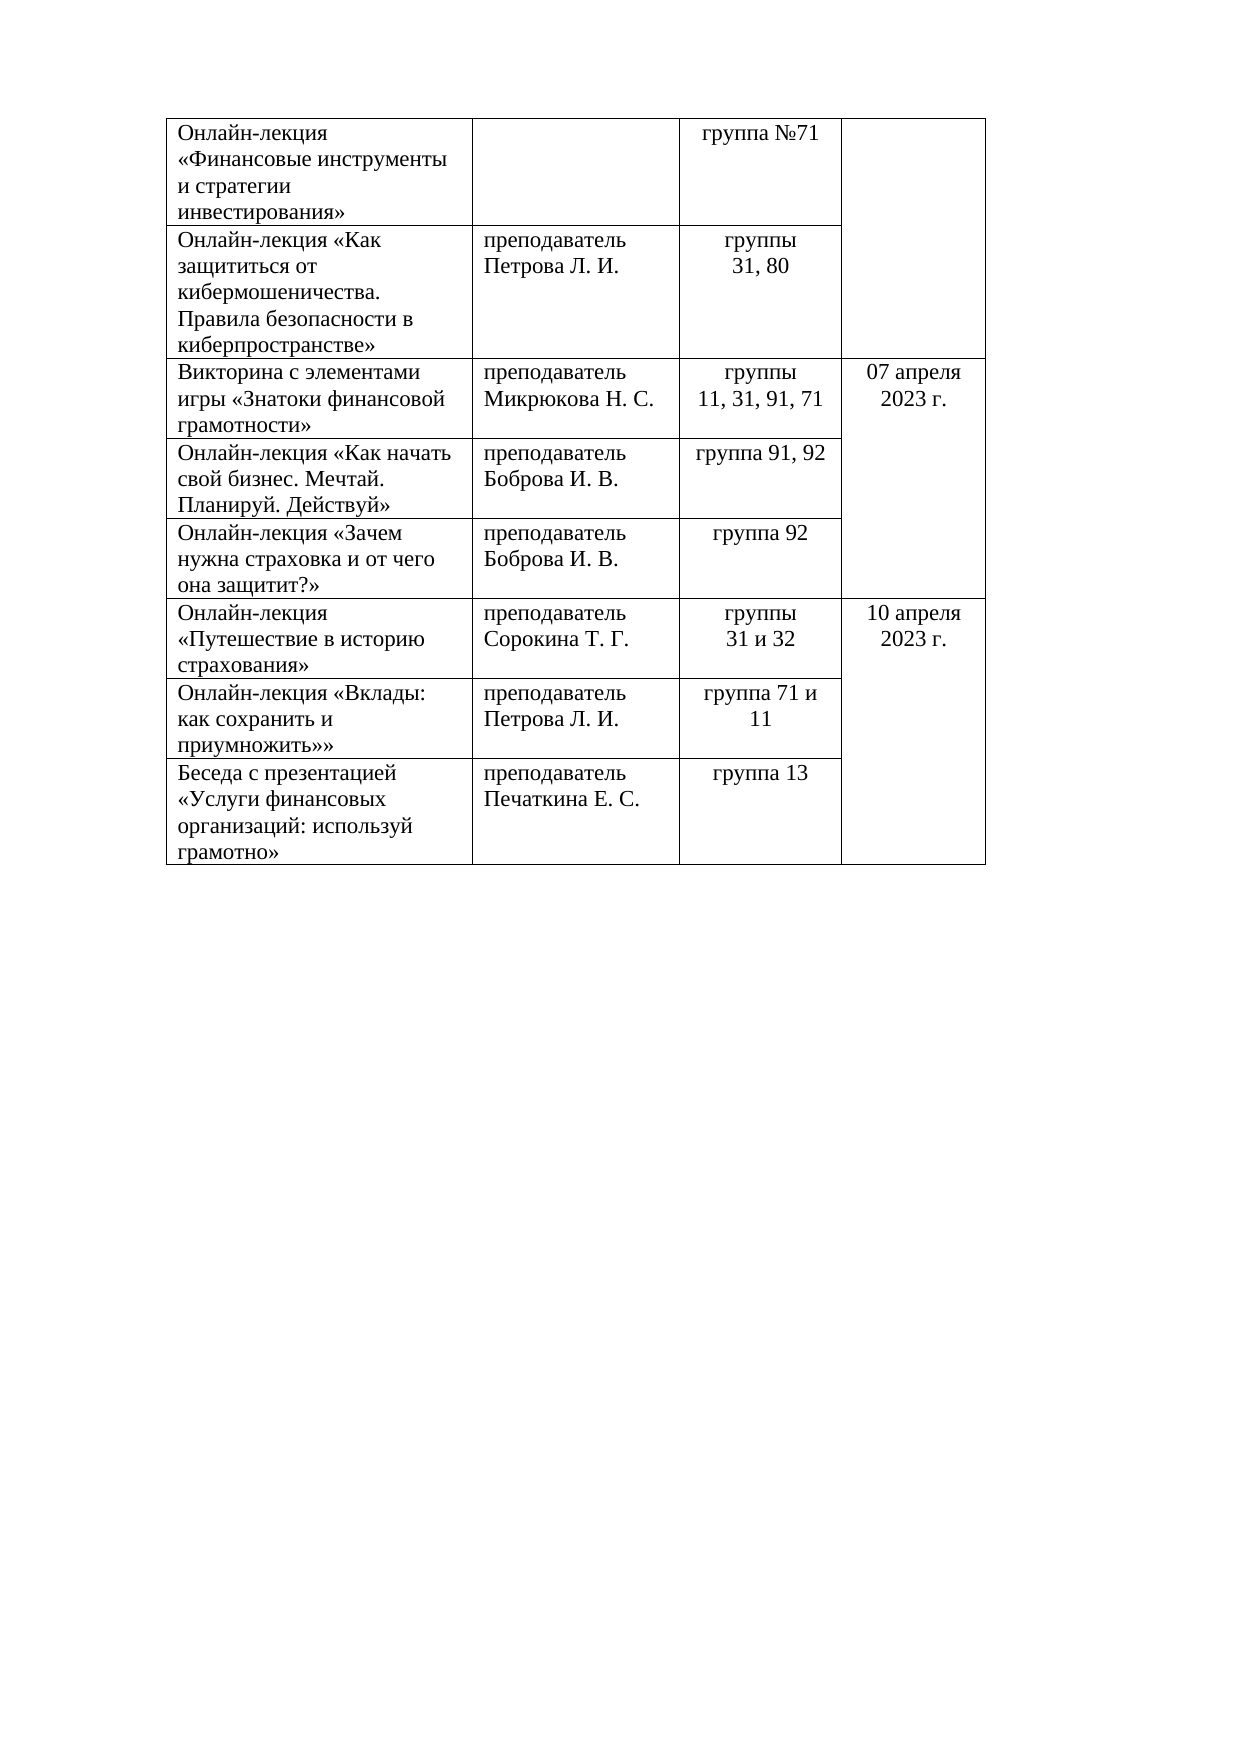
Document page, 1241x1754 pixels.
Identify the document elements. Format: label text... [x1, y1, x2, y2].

table_cell Онлайн-лекция «Зачем нужна страховка и от чего она защитит?» [167, 519, 472, 598]
table_cell Онлайн-лекция «Как начать свой бизнес. Мечтай. Планируй. Действуй» [167, 439, 472, 518]
table_cell Викторина с элементами игры «Знатоки финансовой грамотности» [167, 359, 472, 437]
table_cell Онлайн-лекция «Путешествие в историю страхования» [167, 599, 472, 678]
table_cell преподаватель Боброва И. В. [473, 519, 679, 598]
table_cell 07 апреля 2023 г. [842, 359, 985, 598]
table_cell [473, 119, 679, 224]
table_cell преподаватель Петрова Л. И. [473, 226, 679, 357]
table_cell группа 92 [680, 519, 841, 598]
table_cell преподаватель Микрюкова Н. С. [473, 359, 679, 437]
table_cell группа 13 [680, 759, 841, 864]
table_cell группы 31 и 32 [680, 599, 841, 678]
table_cell Онлайн-лекция «Вклады: как сохранить и приумножить»» [167, 679, 472, 758]
table_cell преподаватель Сорокина Т. Г. [473, 599, 679, 678]
table_cell Беседа с презентацией «Услуги финансовых организаций: используй грамотно» [167, 759, 472, 864]
table_cell 10 апреля 2023 г. [842, 599, 985, 864]
table_cell группа 91, 92 [680, 439, 841, 518]
table_cell группы 31, 80 [680, 226, 841, 357]
table_cell группа 71 и 11 [680, 679, 841, 758]
table_cell Онлайн-лекция «Как защититься от кибермошеничества. Правила безопасности в киберпространстве» [167, 226, 472, 357]
table_cell преподаватель Печаткина Е. С. [473, 759, 679, 864]
table_cell Онлайн-лекция «Финансовые инструменты и стратегии инвестирования» [167, 119, 472, 224]
table_cell преподаватель Петрова Л. И. [473, 679, 679, 758]
table_cell группа №71 [680, 119, 841, 224]
table_cell группы 11, 31, 91, 71 [680, 359, 841, 437]
table_cell преподаватель Боброва И. В. [473, 439, 679, 518]
